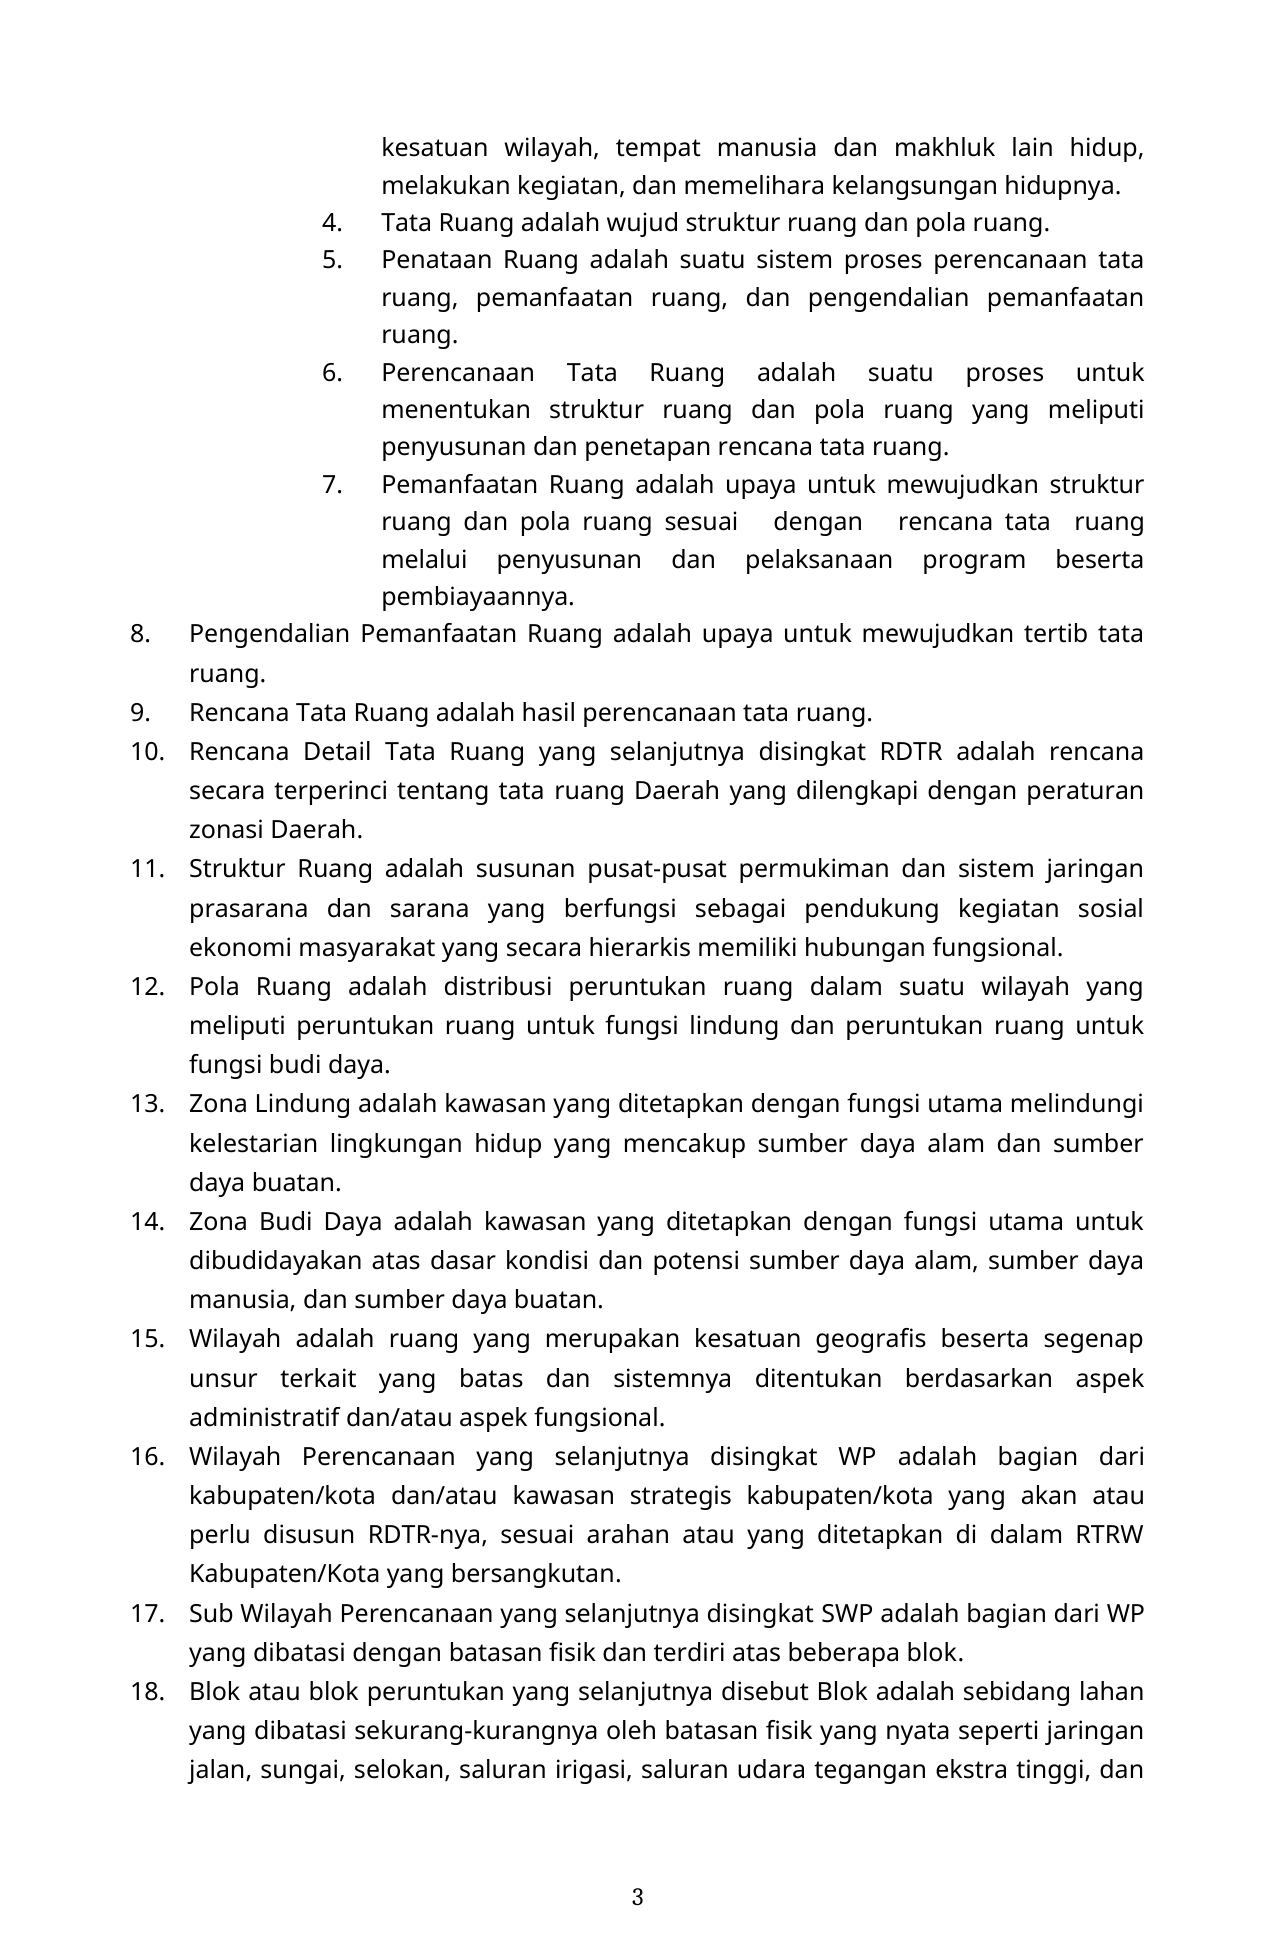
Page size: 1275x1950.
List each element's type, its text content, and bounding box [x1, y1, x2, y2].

list Pemanfaatan Ruang adalah upaya untuk mewujudkan struktur ruang dan pola ruang sesuai dengan rencana tata ruang melalui penyusunan dan pelaksanaan program beserta pembiayaannya. [322, 466, 1145, 613]
list Struktur Ruang adalah susunan pusat-pusat permukiman dan sistem jaringan prasarana dan sarana yang berfungsi sebagai pendukung kegiatan sosial ekonomi masyarakat yang secara hierarkis memiliki hubungan fungsional. [130, 851, 1145, 963]
list Wilayah Perencanaan yang selanjutnya disingkat WP adalah bagian dari kabupaten/kota dan/atau kawasan strategis kabupaten/kota yang akan atau perlu disusun RDTR-nya, sesuai arahan atau yang ditetapkan di dalam RTRW Kabupaten/Kota yang bersangkutan. [130, 1438, 1145, 1590]
list Pola Ruang adalah distribusi peruntukan ruang dalam suatu wilayah yang meliputi peruntukan ruang untuk fungsi lindung dan peruntukan ruang untuk fungsi budi daya. [130, 968, 1145, 1081]
list Zona Budi Daya adalah kawasan yang ditetapkan dengan fungsi utama untuk dibudidayakan atas dasar kondisi dan potensi sumber daya alam, sumber daya manusia, dan sumber daya buatan. [130, 1203, 1145, 1316]
list Tata Ruang adalah wujud struktur ruang dan pola ruang. [322, 205, 1145, 239]
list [322, 130, 1145, 201]
list Sub Wilayah Perencanaan yang selanjutnya disingkat SWP adalah bagian dari WP yang dibatasi dengan batasan fisik dan terdiri atas beberapa blok. [130, 1595, 1145, 1668]
list Perencanaan Tata Ruang adalah suatu proses untuk menentukan struktur ruang dan pola ruang yang meliputi penyusunan dan penetapan rencana tata ruang. [322, 354, 1145, 463]
list Rencana Tata Ruang adalah hasil perencanaan tata ruang. [130, 694, 1145, 728]
list Rencana Detail Tata Ruang yang selanjutnya disingkat RDTR adalah rencana secara terperinci tentang tata ruang Daerah yang dilengkapi dengan peraturan zonasi Daerah. [130, 733, 1145, 846]
list Penataan Ruang adalah suatu sistem proses perencanaan tata ruang, pemanfaatan ruang, dan pengendalian pemanfaatan ruang. [322, 242, 1145, 351]
list Zona Lindung adalah kawasan yang ditetapkan dengan fungsi utama melindungi kelestarian lingkungan hidup yang mencakup sumber daya alam dan sumber daya buatan. [130, 1086, 1145, 1198]
list Wilayah adalah ruang yang merupakan kesatuan geografis beserta segenap unsur terkait yang batas dan sistemnya ditentukan berdasarkan aspek administratif dan/atau aspek fungsional. [130, 1321, 1145, 1433]
list Pengendalian Pemanfaatan Ruang adalah upaya untuk mewujudkan tertib tata ruang. [130, 616, 1145, 689]
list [130, 1673, 1145, 1786]
